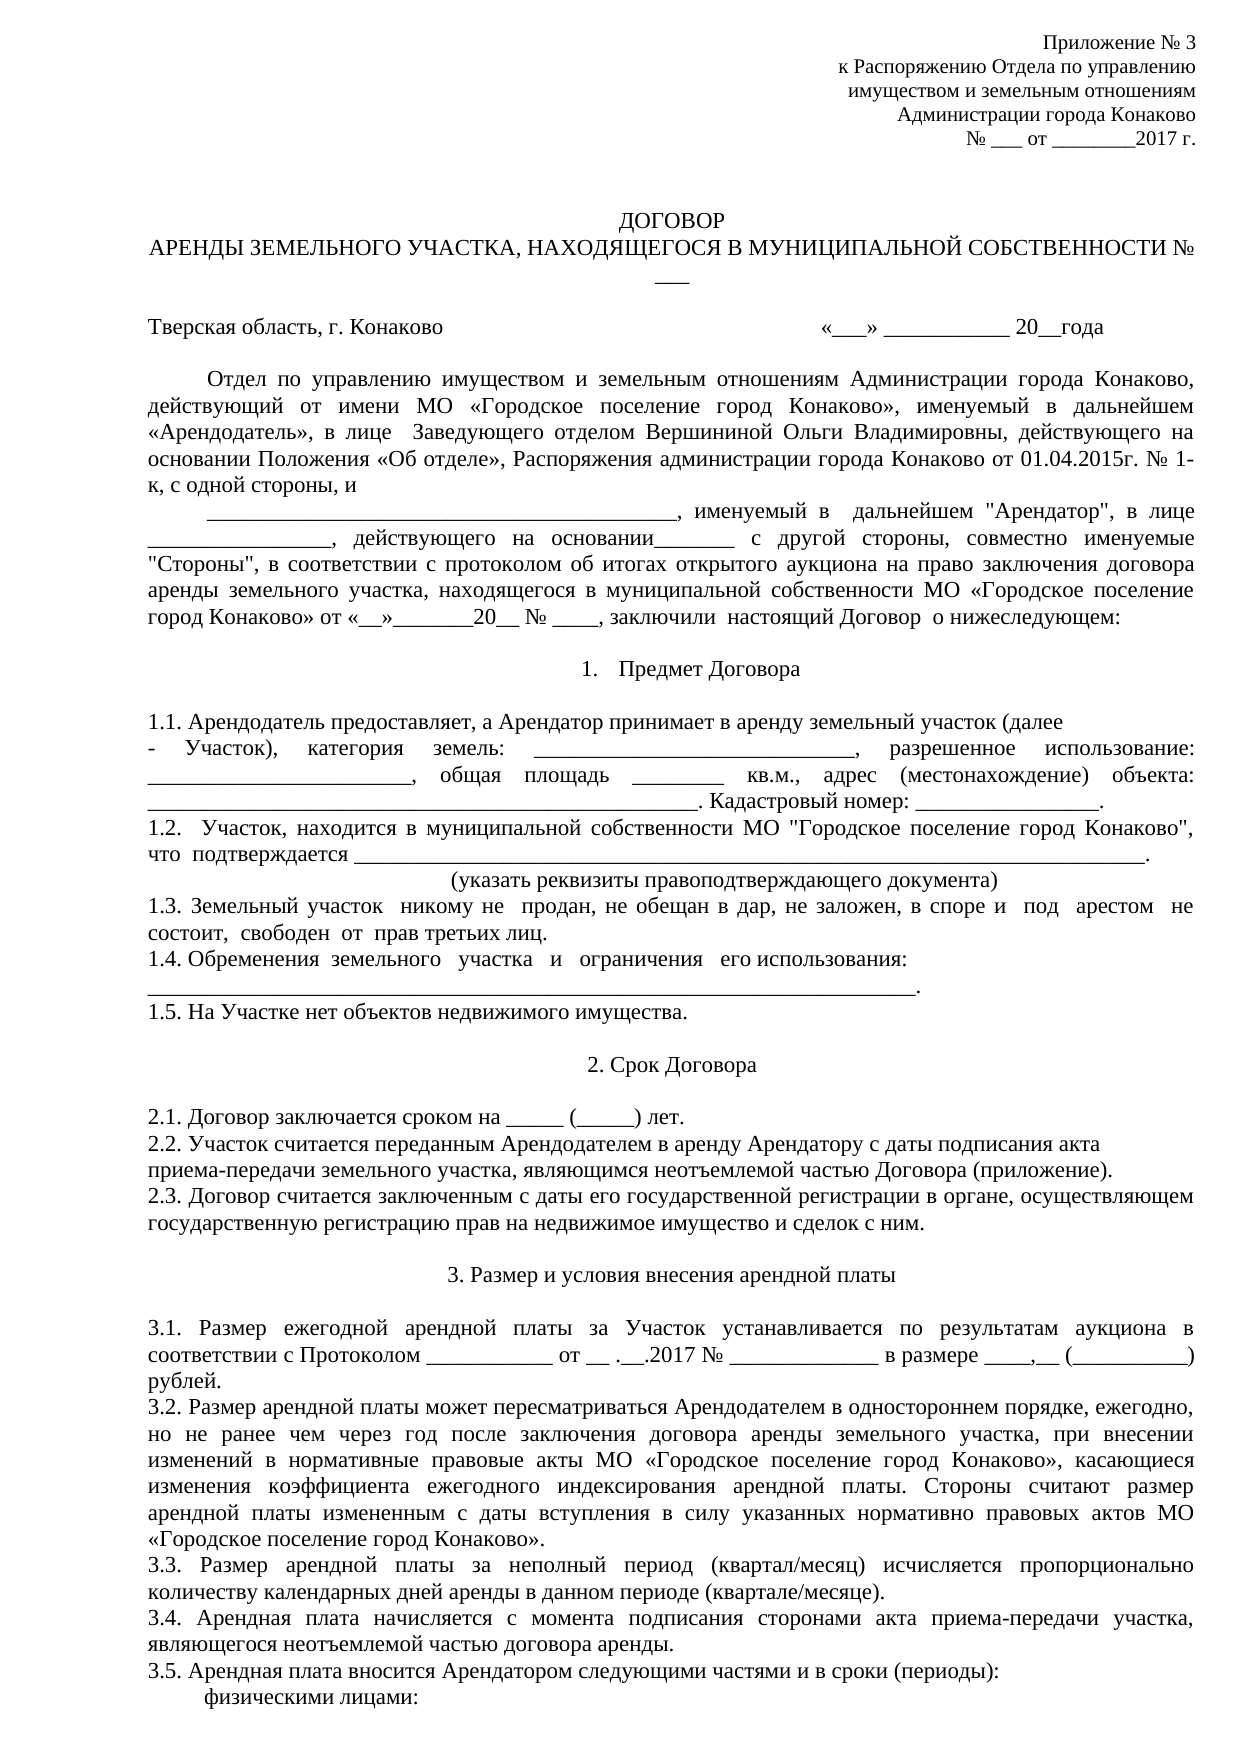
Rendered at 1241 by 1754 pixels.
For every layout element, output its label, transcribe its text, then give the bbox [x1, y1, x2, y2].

text 2.2. Участок считается переданным Арендодателем в аренду Арендатору с даты подписания акта [148, 1130, 1196, 1156]
text Тверская область, г. Конаково «___» ___________ 20__года [148, 313, 1196, 339]
text АРЕНДЫ ЗЕМЕЛЬНОГО УЧАСТКА, НАХОДЯЩЕГОСЯ В МУНИЦИПАЛЬНОЙ СОБСТВЕННОСТИ № ___ [148, 234, 1196, 286]
text 2. Срок Договора [148, 1051, 1196, 1077]
text (указать реквизиты правоподтверждающего документа) [148, 866, 1196, 893]
text ДОГОВОР [148, 207, 1196, 234]
text 1.1. Арендодатель предоставляет, а Арендатор принимает в аренду земельный участок (далее [148, 708, 1196, 734]
text имуществом и земельным отношениям [148, 78, 1196, 102]
text 2.3. Договор считается заключенным с даты его государственной регистрации в органе, осуществляющем государственную регистрацию прав на недвижимое имущество и сделок с ним. [148, 1182, 1196, 1235]
text 1.2. Участок, находится в муниципальной собственности МО "Городское поселение город Конаково", что подтверждается _____________________________________________________________________. [148, 813, 1196, 866]
text приема-передачи земельного участка, являющимся неотъемлемой частью Договора (приложение). [148, 1156, 1196, 1182]
text 3.1. Размер ежегодной арендной платы за Участок устанавливается по результатам аукциона в соответствии с Протоколом ___________ от __ .__.2017 № _____________ в размере ____,__ (__________) рублей. [148, 1314, 1196, 1393]
text 3.5. Арендная плата вносится Арендатором следующими частями и в сроки (периоды): [148, 1657, 1196, 1683]
text 1.3. Земельный участок никому не продан, не обещан в дар, не заложен, в споре и под арестом не состоит, свободен от прав третьих лиц. [148, 893, 1196, 945]
text 3.3. Размер арендной платы за неполный период (квартал/месяц) исчисляется пропорционально количеству календарных дней аренды в данном периоде (квартале/месяце). [148, 1551, 1196, 1604]
text 1.5. На Участке нет объектов недвижимого имущества. [148, 998, 1196, 1024]
text 1.4. Обременения земельного участка и ограничения его использования: [148, 945, 1196, 972]
text 3. Размер и условия внесения арендной платы [148, 1262, 1196, 1288]
text к Распоряжению Отдела по управлению [148, 54, 1196, 78]
text ___________________________________________________________________. [148, 972, 1196, 998]
text 3.4. Арендная плата начисляется с момента подписания сторонами акта приема-передачи участка, являющегося неотъемлемой частью договора аренды. [148, 1604, 1196, 1657]
list Предмет Договора [185, 655, 1196, 682]
text Приложение № 3 [148, 29, 1196, 54]
text _________________________________________, именуемый в дальнейшем "Арендатор", в лице ________________, действующего на основании_______ с другой стороны, совместно именуемые "Стороны", в соответствии с протоколом об итогах открытого аукциона на право заключения договора аренды земельного участка, находящегося в муниципальной собственности МО «Городское поселение город Конаково» от «__»_______20__ № ____, заключили настоящий Договор о нижеследующем: [148, 497, 1196, 629]
text Отдел по управлению имуществом и земельным отношениям Администрации города Конаково, действующий от имени МО «Городское поселение город Конаково», именуемый в дальнейшем «Арендодатель», в лице Заведующего отделом Вершининой Ольги Владимировны, действующего на основании Положения «Об отделе», Распоряжения администрации города Конаково от 01.04.2015г. № 1-к, с одной стороны, и [148, 366, 1196, 497]
text № ___ от ________2017 г. [148, 126, 1196, 150]
text - Участок), категория земель: ____________________________, разрешенное использование: _______________________, общая площадь ________ кв.м., адрес (местонахождение) объекта: ________________________________________________. Кадастровый номер: ________________. [148, 734, 1196, 813]
text физическими лицами: [148, 1683, 1196, 1709]
text 3.2. Размер арендной платы может пересматриваться Арендодателем в одностороннем порядке, ежегодно, но не ранее чем через год после заключения договора аренды земельного участка, при внесении изменений в нормативные правовые акты МО «Городское поселение город Конаково», касающиеся изменения коэффициента ежегодного индексирования арендной платы. Стороны считают размер арендной платы измененным с даты вступления в силу указанных нормативно правовых актов МО «Городское поселение город Конаково». [148, 1393, 1196, 1551]
text 2.1. Договор заключается сроком на _____ (_____) лет. [148, 1103, 1196, 1130]
text Администрации города Конаково [148, 102, 1196, 126]
